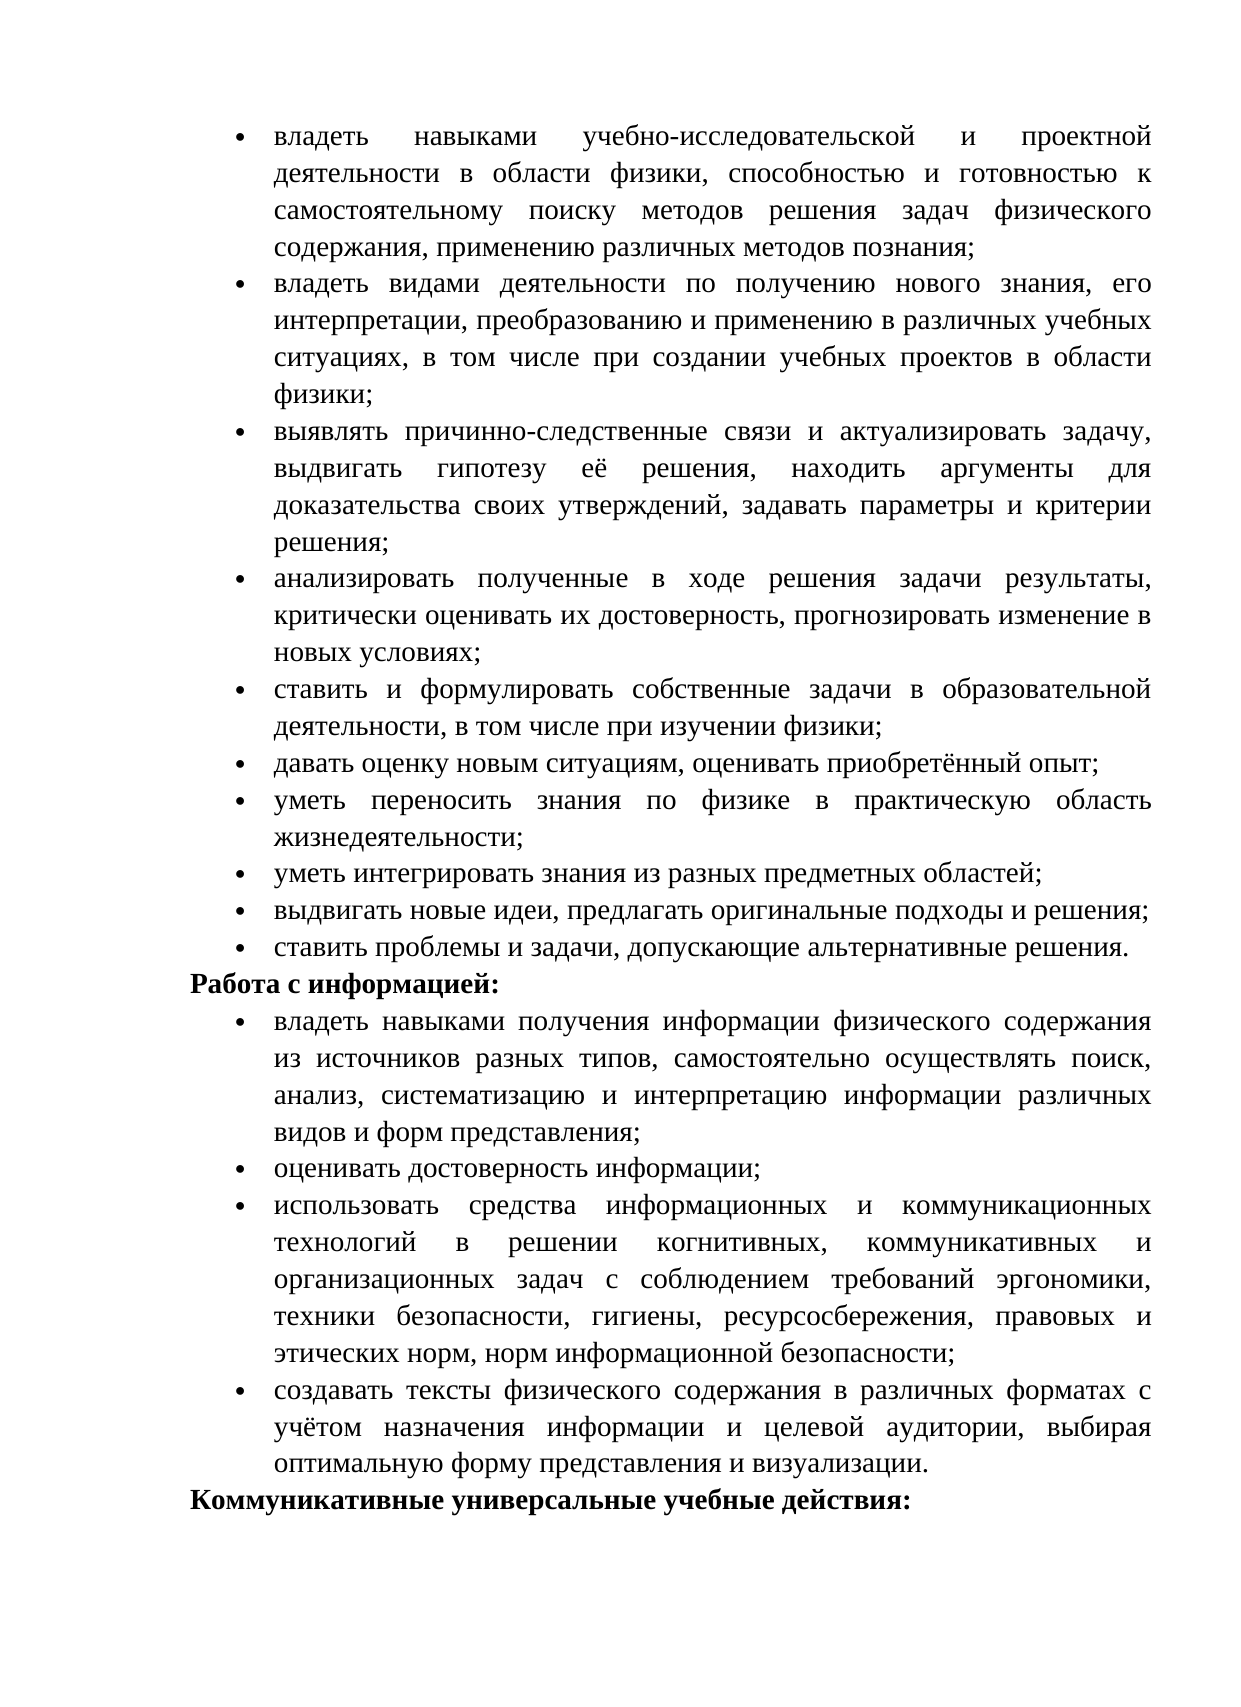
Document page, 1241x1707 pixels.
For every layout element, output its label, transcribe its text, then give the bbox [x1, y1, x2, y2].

list владеть навыками учебно-исследовательской и проектной деятельности в области физики, способностью и готовностью к самостоятельному поиску методов решения задач физического содержания, применению различных методов познания; [236, 118, 1152, 262]
list уметь переносить знания по физике в практическую область жизнедеятельности; [236, 782, 1152, 852]
list создавать тексты физического содержания в различных форматах с учётом назначения информации и целевой аудитории, выбирая оптимальную форму представления и визуализации. [236, 1372, 1152, 1479]
list владеть навыками получения информации физического содержания из источников разных типов, самостоятельно осуществлять поиск, анализ, систематизацию и интерпретацию информации различных видов и форм представления; [236, 1003, 1152, 1147]
list выдвигать новые идеи, предлагать оригинальные подходы и решения; [236, 892, 1152, 926]
list владеть видами деятельности по получению нового знания, его интерпретации, преобразованию и применению в различных учебных ситуациях, в том числе при создании учебных проектов в области физики; [236, 266, 1152, 410]
list уметь интегрировать знания из разных предметных областей; [236, 856, 1152, 889]
list ставить и формулировать собственные задачи в образовательной деятельности, в том числе при изучении физики; [236, 671, 1152, 742]
text Работа с информацией: [190, 966, 1152, 1000]
list использовать средства информационных и коммуникационных технологий в решении когнитивных, коммуникативных и организационных задач с соблюдением требований эргономики, техники безопасности, гигиены, ресурсосбережения, правовых и этических норм, норм информационной безопасности; [236, 1187, 1152, 1368]
list давать оценку новым ситуациям, оценивать приобретённый опыт; [236, 745, 1152, 778]
list анализировать полученные в ходе решения задачи результаты, критически оценивать их достоверность, прогнозировать изменение в новых условиях; [236, 561, 1152, 668]
text Коммуникативные универсальные учебные действия: [190, 1482, 1152, 1516]
list оценивать достоверность информации; [236, 1151, 1152, 1184]
list ставить проблемы и задачи, допускающие альтернативные решения. [236, 929, 1152, 963]
list выявлять причинно-следственные связи и актуализировать задачу, выдвигать гипотезу её решения, находить аргументы для доказательства своих утверждений, задавать параметры и критерии решения; [236, 413, 1152, 557]
